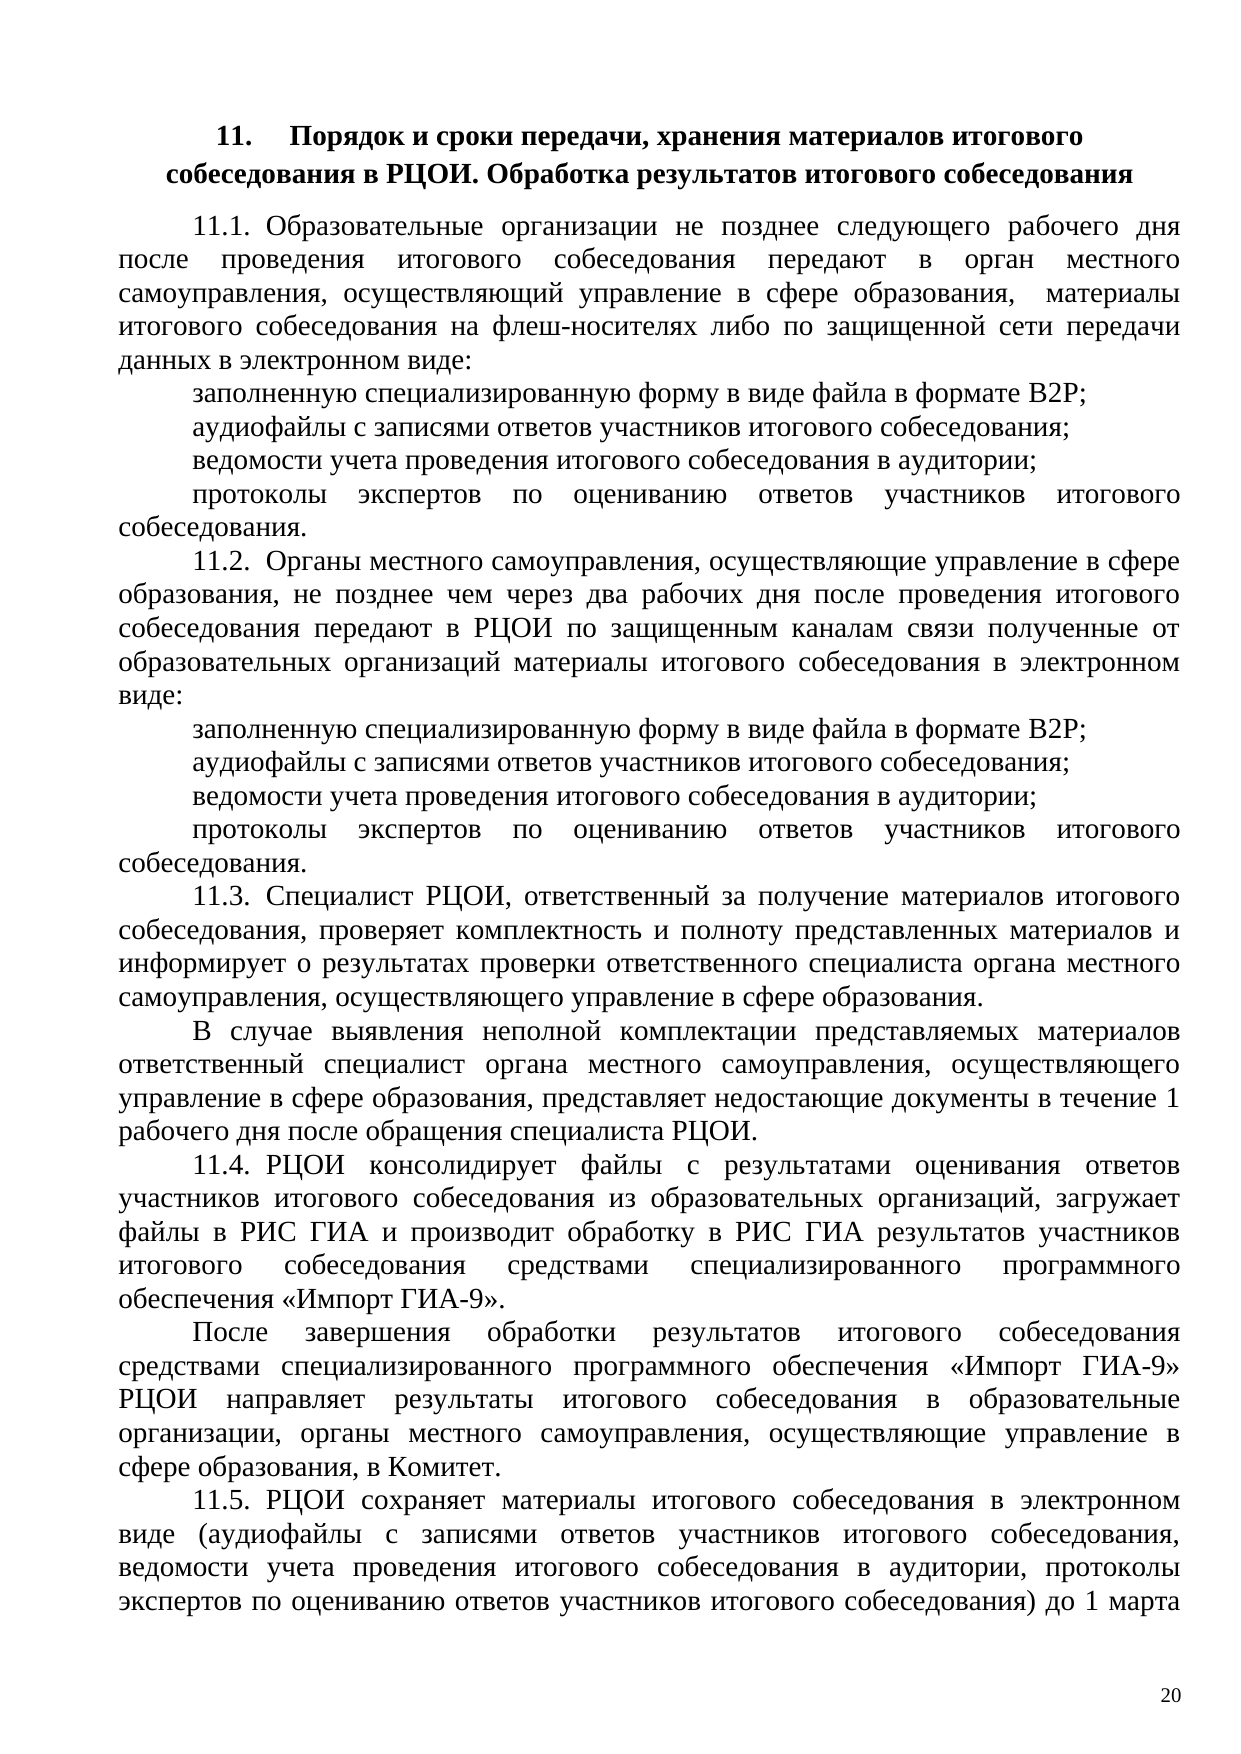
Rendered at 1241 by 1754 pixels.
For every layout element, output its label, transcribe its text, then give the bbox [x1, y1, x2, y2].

text заполненную специализированную форму в виде файла в формате B2P; [118, 375, 1181, 409]
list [118, 1482, 1181, 1616]
text заполненную специализированную форму в виде файла в формате B2P; [118, 711, 1181, 744]
list Органы местного самоуправления, осуществляющие управление в сфере образования, не позднее чем через два рабочих дня после проведения итогового собеседования передают в РЦОИ по защищенным каналам связи полученные от образовательных организаций материалы итогового собеседования в электронном виде: [118, 543, 1181, 711]
text В случае выявления неполной комплектации представляемых материалов ответственный специалист органа местного самоуправления, осуществляющего управление в сфере образования, представляет недостающие документы в течение 1 рабочего дня после обращения специалиста РЦОИ. [118, 1013, 1181, 1147]
text После завершения обработки результатов итогового собеседования средствами специализированного программного обеспечения «Импорт ГИА-9» РЦОИ направляет результаты итогового собеседования в образовательные организации, органы местного самоуправления, осуществляющие управление в сфере образования, в Комитет. [118, 1314, 1181, 1482]
text аудиофайлы с записями ответов участников итогового собеседования; [118, 744, 1181, 778]
list Порядок и сроки передачи, хранения материалов итогового собеседования в РЦОИ. Обработка результатов итогового собеседования [118, 118, 1181, 190]
text протоколы экспертов по оцениванию ответов участников итогового собеседования. [118, 811, 1181, 878]
text ведомости учета проведения итогового собеседования в аудитории; [118, 442, 1181, 476]
list РЦОИ консолидирует файлы с результатами оценивания ответов участников итогового собеседования из образовательных организаций, загружает файлы в РИС ГИА и производит обработку в РИС ГИА результатов участников итогового собеседования средствами специализированного программного обеспечения «Импорт ГИА-9». [118, 1147, 1181, 1314]
text протоколы экспертов по оцениванию ответов участников итогового собеседования. [118, 476, 1181, 543]
text аудиофайлы с записями ответов участников итогового собеседования; [118, 409, 1181, 442]
list Образовательные организации не позднее следующего рабочего дня после проведения итогового собеседования передают в орган местного самоуправления, осуществляющий управление в сфере образования, материалы итогового собеседования на флеш-носителях либо по защищенной сети передачи данных в электронном виде: [118, 208, 1181, 375]
list Специалист РЦОИ, ответственный за получение материалов итогового собеседования, проверяет комплектность и полноту представленных материалов и информирует о результатах проверки ответственного специалиста органа местного самоуправления, осуществляющего управление в сфере образования. [118, 878, 1181, 1013]
text ведомости учета проведения итогового собеседования в аудитории; [118, 778, 1181, 811]
